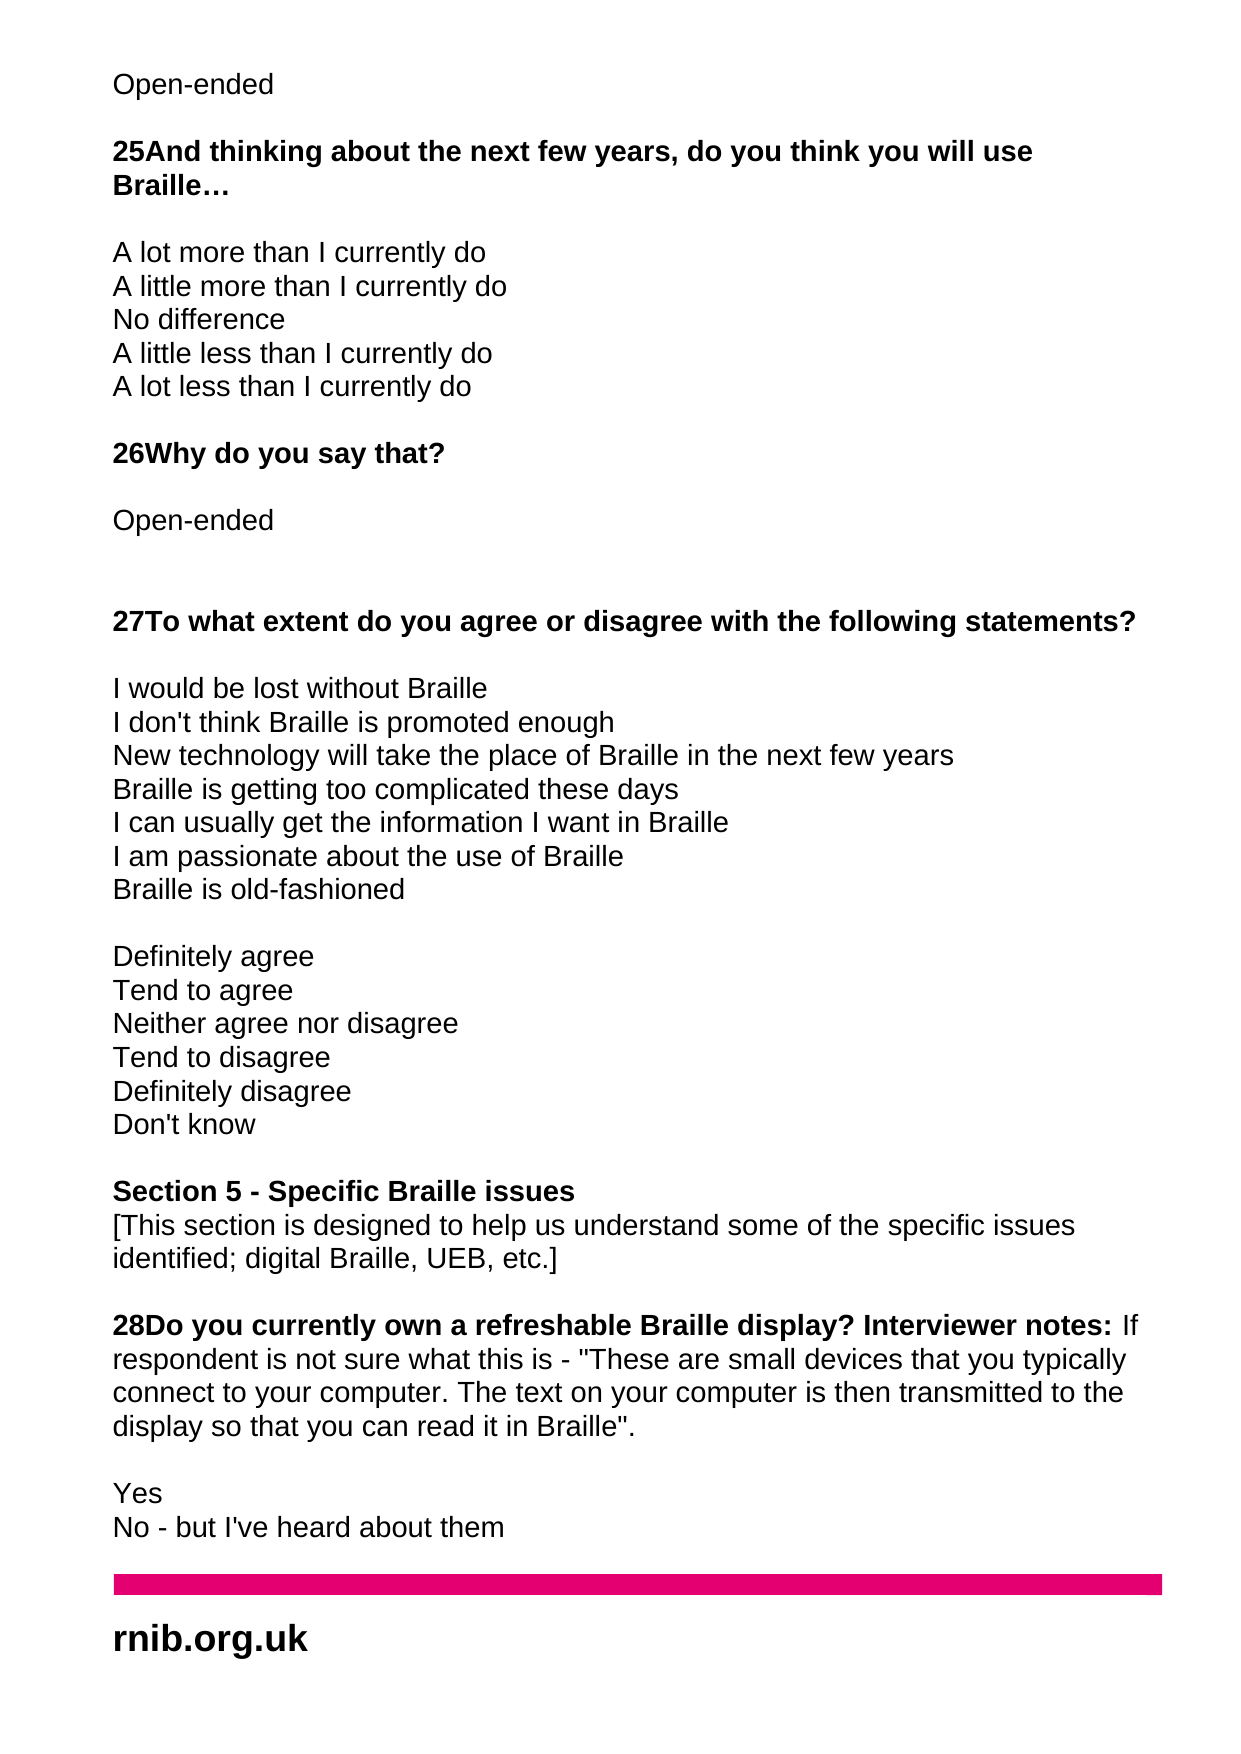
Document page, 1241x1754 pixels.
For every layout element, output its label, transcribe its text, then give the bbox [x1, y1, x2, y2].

text Braille is old-fashioned [112, 872, 1143, 906]
text New technology will take the place of Braille in the next few years [112, 738, 1143, 772]
text I can usually get the information I want in Braille [112, 805, 1143, 839]
text To what extent do you agree or disagree with the following statements? [112, 604, 1143, 638]
text Braille is getting too complicated these days [112, 772, 1143, 805]
text A lot less than I currently do [112, 369, 1143, 403]
text Definitely disagree [112, 1074, 1143, 1107]
text Why do you say that? [112, 436, 1143, 470]
text Definitely agree [112, 939, 1143, 973]
text Tend to agree [112, 973, 1143, 1007]
text Open-ended [112, 67, 1143, 101]
text No - but I've heard about them [112, 1510, 1143, 1543]
text Neither agree nor disagree [112, 1007, 1143, 1040]
text Do you currently own a refreshable Braille display? Interviewer notes: If respondent is not sure what this is - "These are small devices that you typically connect to your computer. The text on your computer is then transmitted to the display so that you can read it in Braille". [112, 1308, 1143, 1443]
text And thinking about the next few years, do you think you will use Braille… [112, 134, 1143, 202]
text Don't know [112, 1107, 1143, 1141]
text A little more than I currently do [112, 269, 1143, 302]
text A little less than I currently do [112, 336, 1143, 369]
text Section 5 - Specific Braille issues [112, 1174, 1143, 1208]
text I don't think Braille is promoted enough [112, 705, 1143, 738]
text No difference [112, 302, 1143, 336]
text I would be lost without Braille [112, 671, 1143, 705]
text Tend to disagree [112, 1040, 1143, 1074]
text A lot more than I currently do [112, 235, 1143, 269]
text I am passionate about the use of Braille [112, 839, 1143, 872]
text Yes [112, 1476, 1143, 1510]
text [This section is designed to help us understand some of the specific issues identified; digital Braille, UEB, etc.] [112, 1208, 1143, 1275]
text Open-ended [112, 503, 1143, 537]
